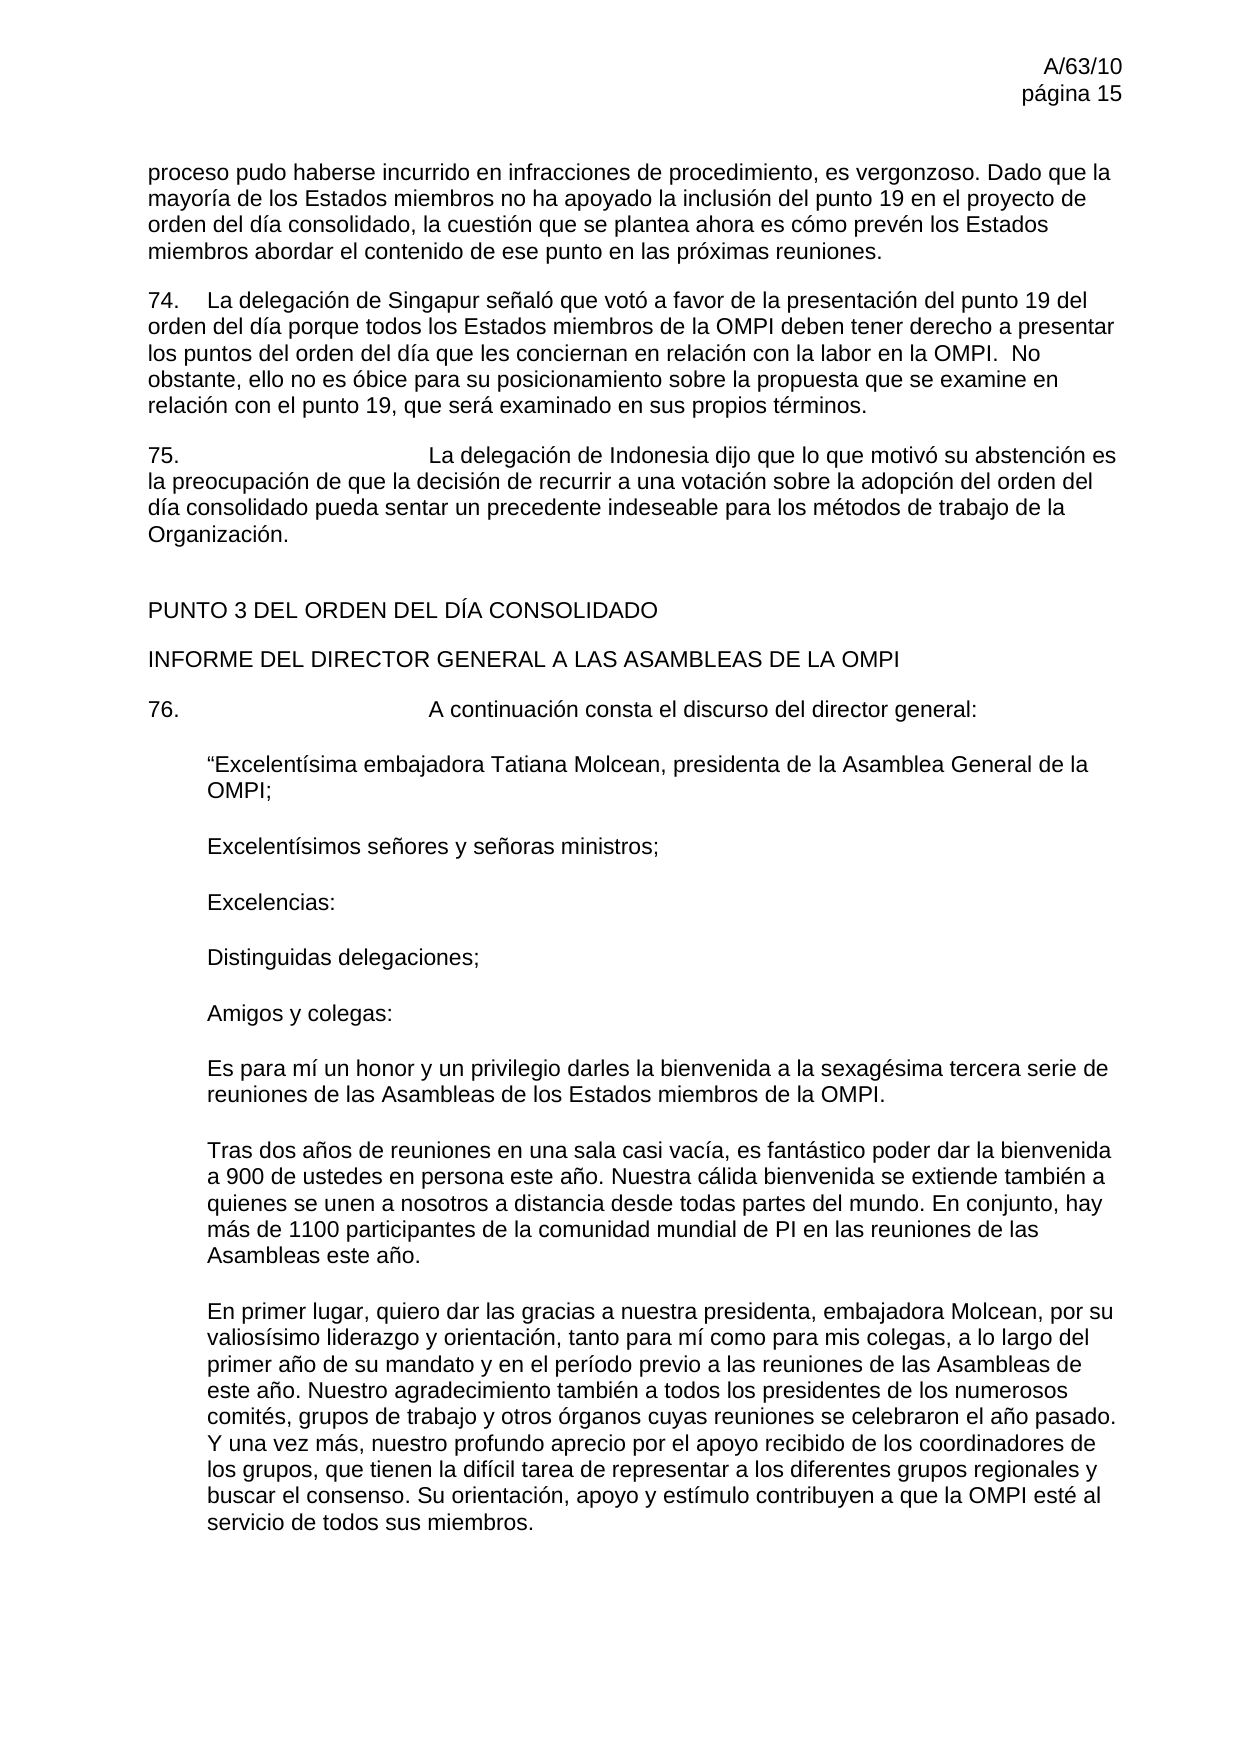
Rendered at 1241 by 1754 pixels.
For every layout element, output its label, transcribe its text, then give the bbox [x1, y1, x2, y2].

text La delegación de Singapur señaló que votó a favor de la presentación del punto 19 del orden del día porque todos los Estados miembros de la OMPI deben tener derecho a presentar los puntos del orden del día que les conciernan en relación con la labor en la OMPI. No obstante, ello no es óbice para su posicionamiento sobre la propuesta que se examine en relación con el punto 19, que será examinado en sus propios términos. [148, 287, 1122, 419]
text Amigos y colegas: [207, 999, 1122, 1026]
text A continuación consta el discurso del director general: [148, 696, 1122, 722]
subtitle PUNTO 3 DEL ORDEN DEL DÍA CONSOLIDADO [148, 597, 1122, 623]
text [148, 158, 1122, 264]
text La delegación de Indonesia dijo que lo que motivó su abstención es la preocupación de que la decisión de recurrir a una votación sobre la adopción del orden del día consolidado pueda sentar un precedente indeseable para los métodos de trabajo de la Organización. [148, 442, 1122, 547]
text Distinguidas delegaciones; [207, 944, 1122, 970]
subtitle informe del DIRECTOR GENERAL a las asambleas de la ompi [148, 646, 1122, 673]
text Es para mí un honor y un privilegio darles la bienvenida a la sexagésima tercera serie de reuniones de las Asambleas de los Estados miembros de la OMPI. [207, 1055, 1122, 1108]
text Excelencias: [207, 888, 1122, 915]
text “Excelentísima embajadora Tatiana Molcean, presidenta de la Asamblea General de la OMPI; [207, 751, 1122, 804]
text Tras dos años de reuniones en una sala casi vacía, es fantástico poder dar la bienvenida a 900 de ustedes en persona este año. Nuestra cálida bienvenida se extiende también a quienes se unen a nosotros a distancia desde todas partes del mundo. En conjunto, hay más de 1100 participantes de la comunidad mundial de PI en las reuniones de las Asambleas este año. [207, 1137, 1122, 1269]
text En primer lugar, quiero dar las gracias a nuestra presidenta, embajadora Molcean, por su valiosísimo liderazgo y orientación, tanto para mí como para mis colegas, a lo largo del primer año de su mandato y en el período previo a las reuniones de las Asambleas de este año. Nuestro agradecimiento también a todos los presidentes de los numerosos comités, grupos de trabajo y otros órganos cuyas reuniones se celebraron el año pasado. Y una vez más, nuestro profundo aprecio por el apoyo recibido de los coordinadores de los grupos, que tienen la difícil tarea de representar a los diferentes grupos regionales y buscar el consenso. Su orientación, apoyo y estímulo contribuyen a que la OMPI esté al servicio de todos sus miembros. [207, 1298, 1122, 1535]
text Excelentísimos señores y señoras ministros; [207, 833, 1122, 859]
